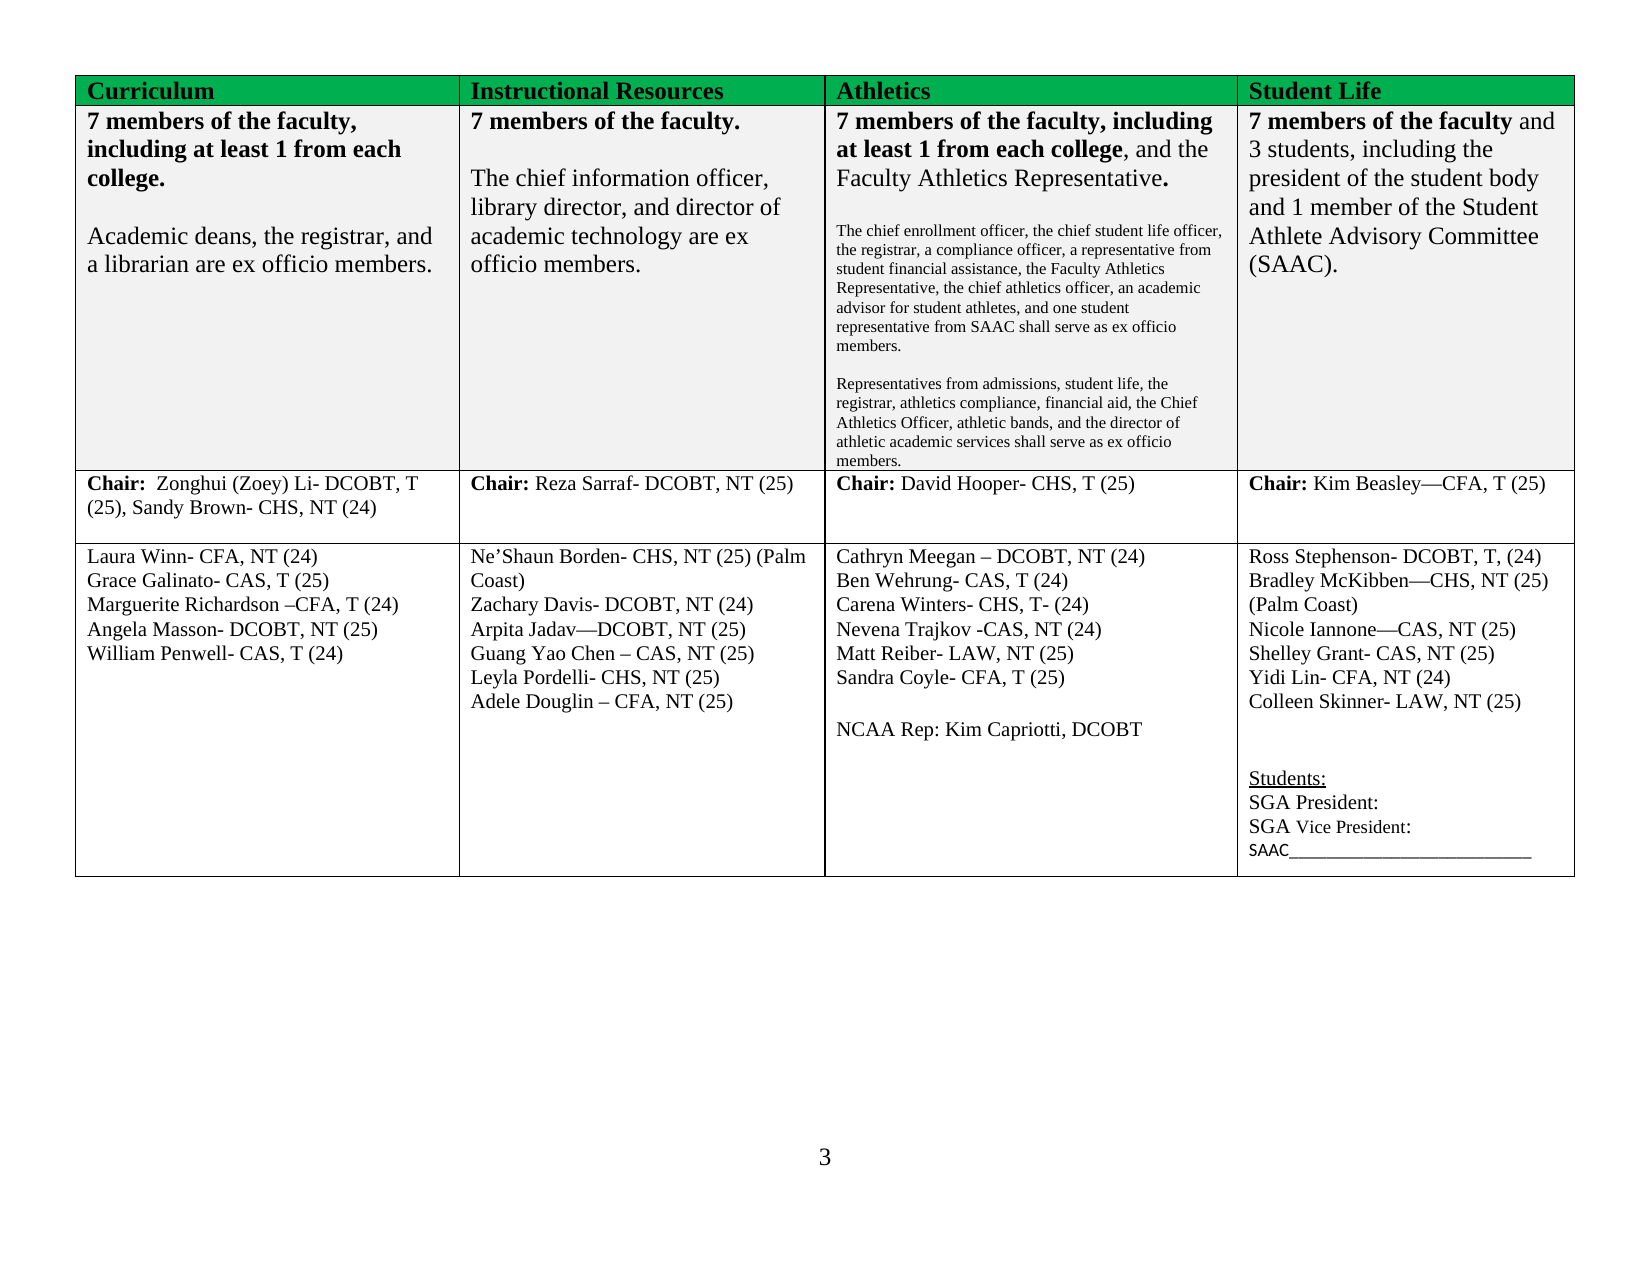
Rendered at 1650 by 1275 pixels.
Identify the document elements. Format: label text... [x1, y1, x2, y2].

table_cell Ross Stephenson- DCOBT, T, (24) Bradley McKibben—CHS, NT (25) (Palm Coast) Nicole Iannone—CAS, NT (25) Shelley Grant- CAS, NT (25) Yidi Lin- CFA, NT (24) Colleen Skinner- LAW, NT (25) Students: SGA President: SGA Vice President: SAAC__________________________ [1238, 544, 1574, 876]
table_cell Chair: Reza Sarraf- DCOBT, NT (25) [460, 471, 824, 543]
table_cell Student Life [1238, 76, 1574, 105]
table_cell Cathryn Meegan – DCOBT, NT (24) Ben Wehrung- CAS, T (24) Carena Winters- CHS, T- (24) Nevena Trajkov -CAS, NT (24) Matt Reiber- LAW, NT (25) Sandra Coyle- CFA, T (25) NCAA Rep: Kim Capriotti, DCOBT [826, 544, 1237, 876]
table_cell 7 members of the faculty. The chief information officer, library director, and director of academic technology are ex officio members. [460, 106, 824, 470]
table_cell 7 members of the faculty, including at least 1 from each college, and the Faculty Athletics Representative. The chief enrollment officer, the chief student life officer, the registrar, a compliance officer, a representative from student financial assistance, the Faculty Athletics Representative, the chief athletics officer, an academic advisor for student athletes, and one student representative from SAAC shall serve as ex officio members. Representatives from admissions, student life, the registrar, athletics compliance, financial aid, the Chief Athletics Officer, athletic bands, and the director of athletic academic services shall serve as ex officio members. [826, 106, 1237, 470]
table_cell Ne’Shaun Borden- CHS, NT (25) (Palm Coast) Zachary Davis- DCOBT, NT (24) Arpita Jadav—DCOBT, NT (25) Guang Yao Chen – CAS, NT (25) Leyla Pordelli- CHS, NT (25) Adele Douglin – CFA, NT (25) [460, 544, 824, 876]
table_cell Curriculum [76, 76, 459, 105]
table_cell Chair: Kim Beasley—CFA, T (25) [1238, 471, 1574, 543]
table_cell 7 members of the faculty, including at least 1 from each college. Academic deans, the registrar, and a librarian are ex officio members. [76, 106, 459, 470]
table_cell Laura Winn- CFA, NT (24) Grace Galinato- CAS, T (25) Marguerite Richardson –CFA, T (24) Angela Masson- DCOBT, NT (25) William Penwell- CAS, T (24) [76, 544, 459, 876]
table_cell Chair: David Hooper- CHS, T (25) [826, 471, 1237, 543]
table_cell 7 members of the faculty and 3 students, including the president of the student body and 1 member of the Student Athlete Advisory Committee (SAAC). [1238, 106, 1574, 470]
table_cell Chair: Zonghui (Zoey) Li- DCOBT, T (25), Sandy Brown- CHS, NT (24) [76, 471, 459, 543]
table_cell Instructional Resources [460, 76, 824, 105]
table_cell Athletics [826, 76, 1237, 105]
